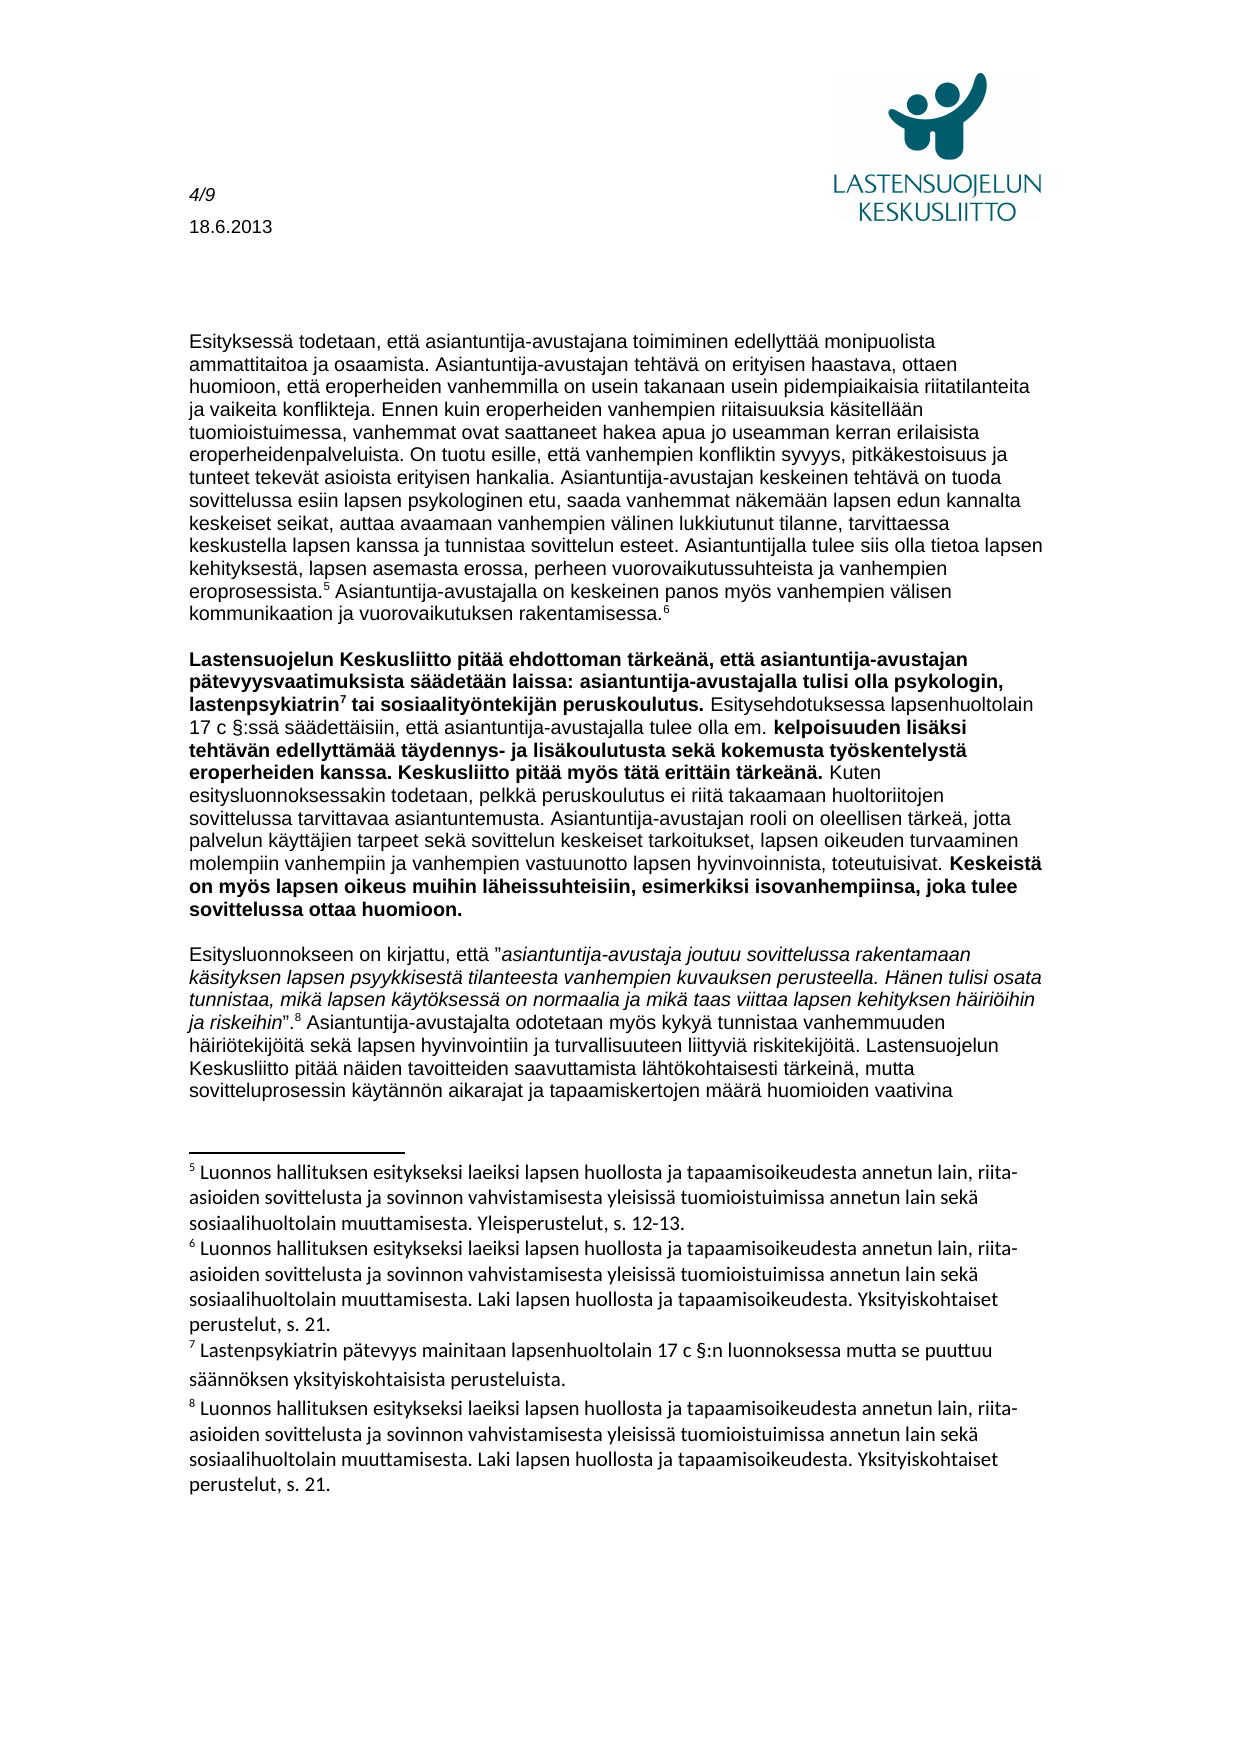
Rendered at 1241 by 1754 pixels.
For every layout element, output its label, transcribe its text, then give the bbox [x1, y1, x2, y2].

text Esitysluonnokseen on kirjattu, että ”asiantuntija-avustaja joutuu sovittelussa rakentamaan käsityksen lapsen psyykkisestä tilanteesta vanhempien kuvauksen perusteella. Hänen tulisi osata tunnistaa, mikä lapsen käytöksessä on normaalia ja mikä taas viittaa lapsen kehityksen häiriöihin ja riskeihin”. Asiantuntija-avustajalta odotetaan myös kykyä tunnistaa vanhemmuuden häiriötekijöitä sekä lapsen hyvinvointiin ja turvallisuuteen liittyviä riskitekijöitä. Lastensuojelun Keskusliitto pitää näiden tavoitteiden saavuttamista lähtökohtaisesti tärkeinä, mutta sovitteluprosessin käytännön aikarajat ja tapaamiskertojen määrä huomioiden vaativina tavoitteina. Asiantuntija-avustajan tulisi tunnistaa vanhempien kyky tuottaa informaatiota lapsestaan lapsen etua toteuttavan hyvän vanhemmuuden merkityksessä. [189, 943, 1051, 1102]
picture [834, 73, 1041, 221]
text Esityksessä todetaan, että asiantuntija-avustajana toimiminen edellyttää monipuolista ammattitaitoa ja osaamista. Asiantuntija-avustajan tehtävä on erityisen haastava, ottaen huomioon, että eroperheiden vanhemmilla on usein takanaan usein pidempiaikaisia riitatilanteita ja vaikeita konflikteja. Ennen kuin eroperheiden vanhempien riitaisuuksia käsitellään tuomioistuimessa, vanhemmat ovat saattaneet hakea apua jo useamman kerran erilaisista eroperheidenpalveluista. On tuotu esille, että vanhempien konfliktin syvyys, pitkäkestoisuus ja tunteet tekevät asioista erityisen hankalia. Asiantuntija-avustajan keskeinen tehtävä on tuoda sovittelussa esiin lapsen psykologinen etu, saada vanhemmat näkemään lapsen edun kannalta keskeiset seikat, auttaa avaamaan vanhempien välinen lukkiutunut tilanne, tarvittaessa keskustella lapsen kanssa ja tunnistaa sovittelun esteet. Asiantuntijalla tulee siis olla tietoa lapsen kehityksestä, lapsen asemasta erossa, perheen vuorovaikutussuhteista ja vanhempien eroprosessista. Asiantuntija-avustajalla on keskeinen panos myös vanhempien välisen kommunikaation ja vuorovaikutuksen rakentamisessa. [189, 330, 1051, 625]
text Lastensuojelun Keskusliitto pitää ehdottoman tärkeänä, että asiantuntija-avustajan pätevyysvaatimuksista säädetään laissa: asiantuntija-avustajalla tulisi olla psykologin, lastenpsykiatrin tai sosiaalityöntekijän peruskoulutus. Esitysehdotuksessa lapsenhuoltolain 17 c §:ssä säädettäisiin, että asiantuntija-avustajalla tulee olla em. kelpoisuuden lisäksi tehtävän edellyttämää täydennys- ja lisäkoulutusta sekä kokemusta työskentelystä eroperheiden kanssa. Keskusliitto pitää myös tätä erittäin tärkeänä. Kuten esitysluonnoksessakin todetaan, pelkkä peruskoulutus ei riitä takaamaan huoltoriitojen sovittelussa tarvittavaa asiantuntemusta. Asiantuntija-avustajan rooli on oleellisen tärkeä, jotta palvelun käyttäjien tarpeet sekä sovittelun keskeiset tarkoitukset, lapsen oikeuden turvaaminen molempiin vanhempiin ja vanhempien vastuunotto lapsen hyvinvoinnista, toteutuisivat. Keskeistä on myös lapsen oikeus muihin läheissuhteisiin, esimerkiksi isovanhempiinsa, joka tulee sovittelussa ottaa huomioon. [189, 648, 1051, 920]
